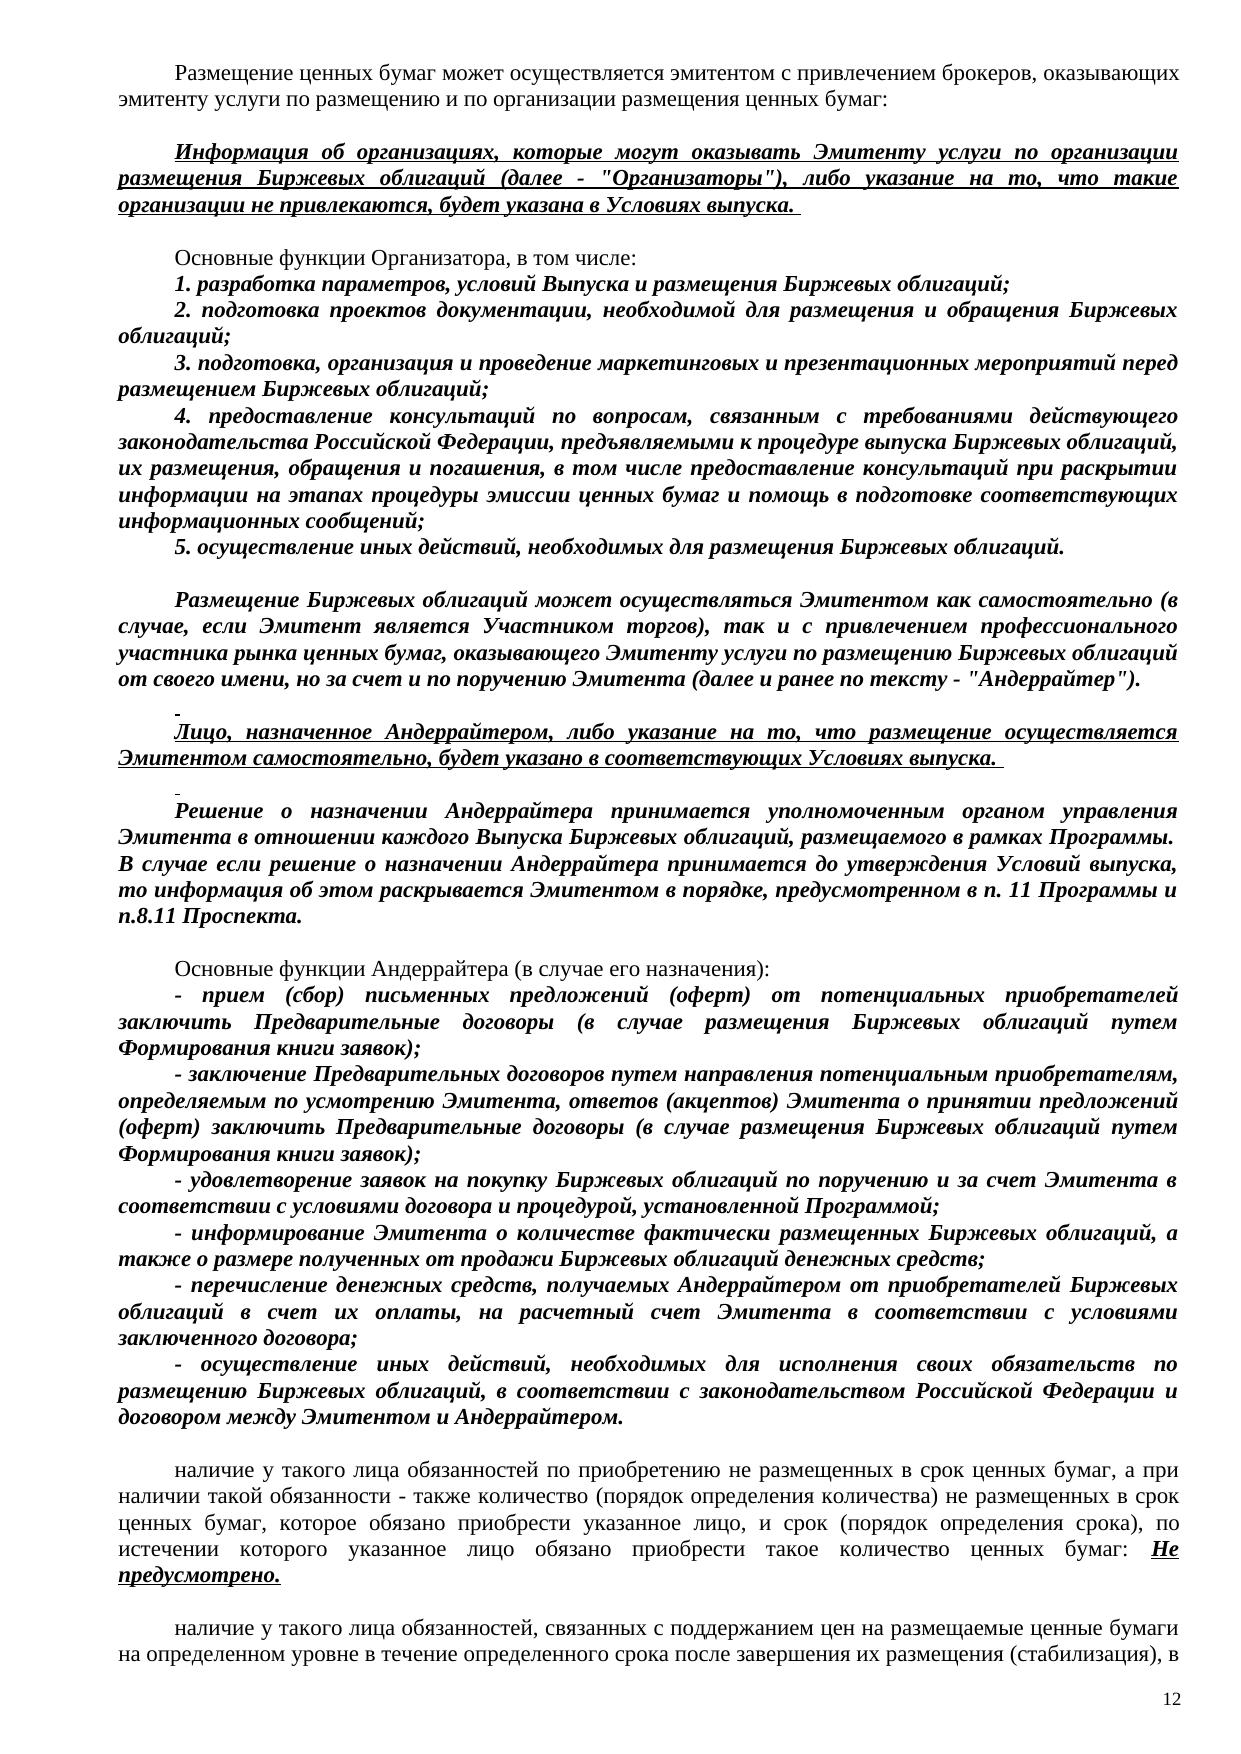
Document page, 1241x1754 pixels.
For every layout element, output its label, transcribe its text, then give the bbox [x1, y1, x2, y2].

text - заключение Предварительных договоров путем направления потенциальным приобретателям, определяемым по усмотрению Эмитента, ответов (акцептов) Эмитента о принятии предложений (оферт) заключить Предварительные договоры (в случае размещения Биржевых облигаций путем Формирования книги заявок); [118, 1061, 1181, 1166]
text - перечисление денежных средств, получаемых Андеррайтером от приобретателей Биржевых облигаций в счет их оплаты, на расчетный счет Эмитента в соответствии с условиями заключенного договора; [118, 1271, 1181, 1350]
text Решение о назначении Андеррайтера принимается уполномоченным органом управления Эмитента в отношении каждого Выпуска Биржевых облигаций, размещаемого в рамках Программы. В случае если решение о назначении Андеррайтера принимается до утверждения Условий выпуска, то информация об этом раскрывается Эмитентом в порядке, предусмотренном в п. 11 Программы и п.8.11 Проспекта. [118, 797, 1181, 929]
text - прием (сбор) письменных предложений (оферт) от потенциальных приобретателей заключить Предварительные договоры (в случае размещения Биржевых облигаций путем Формирования книги заявок); [118, 981, 1181, 1061]
text 3. подготовка, организация и проведение маркетинговых и презентационных мероприятий перед размещением Биржевых облигаций; [118, 349, 1181, 402]
text - удовлетворение заявок на покупку Биржевых облигаций по поручению и за счет Эмитента в соответствии с условиями договора и процедурой, установленной Программой; [118, 1166, 1181, 1219]
text 1. разработка параметров, условий Выпуска и размещения Биржевых облигаций; [118, 270, 1181, 296]
text наличие у такого лица обязанностей по приобретению не размещенных в срок ценных бумаг, а при наличии такой обязанности - также количество (порядок определения количества) не размещенных в срок ценных бумаг, которое обязано приобрести указанное лицо, и срок (порядок определения срока), по истечении которого указанное лицо обязано приобрести такое количество ценных бумаг: Не предусмотрено. [118, 1456, 1181, 1588]
text Основные функции Организатора, в том числе: [118, 243, 1181, 270]
text 2. подготовка проектов документации, необходимой для размещения и обращения Биржевых облигаций; [118, 296, 1181, 349]
text Лицо, назначенное Андеррайтером, либо указание на то, что размещение осуществляется Эмитентом самостоятельно, будет указано в соответствующих Условиях выпуска. [118, 718, 1181, 771]
text Информация об организациях, которые могут оказывать Эмитенту услуги по организации размещения Биржевых облигаций (далее - "Организаторы"), либо указание на то, что такие организации не привлекаются, будет указана в Условиях выпуска. [118, 138, 1181, 217]
text 5. осуществление иных действий, необходимых для размещения Биржевых облигаций. [118, 533, 1181, 560]
text - осуществление иных действий, необходимых для исполнения своих обязательств по размещению Биржевых облигаций, в соответствии с законодательством Российской Федерации и договором между Эмитентом и Андеррайтером. [118, 1350, 1181, 1429]
text Размещение Биржевых облигаций может осуществляться Эмитентом как самостоятельно (в случае, если Эмитент является Участником торгов), так и с привлечением профессионального участника рынка ценных бумаг, оказывающего Эмитенту услуги по размещению Биржевых облигаций от своего имени, но за счет и по поручению Эмитента (далее и ранее по тексту - "Андеррайтер"). [118, 586, 1181, 692]
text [118, 1614, 1181, 1667]
text Основные функции Андеррайтера (в случае его назначения): [118, 955, 1181, 981]
text Размещение ценных бумаг может осуществляется эмитентом с привлечением брокеров, оказывающих эмитенту услуги по размещению и по организации размещения ценных бумаг: [118, 59, 1181, 112]
text 4. предоставление консультаций по вопросам, связанным с требованиями действующего законодательства Российской Федерации, предъявляемыми к процедуре выпуска Биржевых облигаций, их размещения, обращения и погашения, в том числе предоставление консультаций при раскрытии информации на этапах процедуры эмиссии ценных бумаг и помощь в подготовке соответствующих информационных сообщений; [118, 402, 1181, 533]
text - информирование Эмитента о количестве фактически размещенных Биржевых облигаций, а также о размере полученных от продажи Биржевых облигаций денежных средств; [118, 1219, 1181, 1271]
